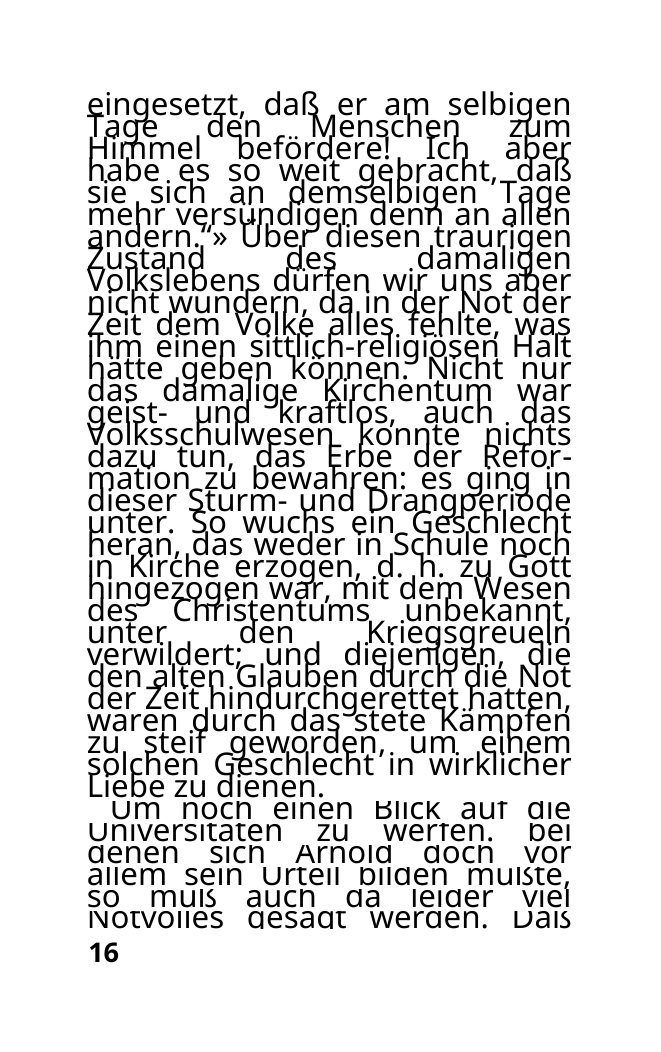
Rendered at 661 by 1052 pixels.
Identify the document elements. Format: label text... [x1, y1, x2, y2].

text Um noch einen Blick auf die Universitäten zu werfen. bei denen sich Arnold doch vor allem sein Urteil bilden mußte, so muß auch da leider viel Notvolles gesagt werden. Daß die Universitäten der damaligen Zeit den evangelischen Theologen nur ein Minimum von dem Geisteserbe der Reformation darboten, welches diese doch späterhin als Geistliche ihren Gemeinden übermitteln sollten, ist eine unumstößliche Tatsache; und mochten die von der Universität entlassenen Geistlichen auch mit dem besten Willen und dem regsten Eifer in ihr Amt eintreten: man hatte sic nur eine Aufgabe, die Erhaltung der alten Lutherlehre, und allenfalls die Mittel zur Erfüllung dieser Aufgabe kennengelehrt, nichts andres. [87, 802, 572, 929]
text 16 [88, 941, 119, 968]
text eingesetzt, daß er am selbigen Tage den Menschen zum Himmel befördere! Ich aber habe es so weit gebracht, daß sie sich an demselbigen Tage mehr versündigen denn an allen andern.“» Über diesen traurigen Zustand des damaligen Volkslebens dürfen wir uns aber nicht wundern, da in der Not der Zeit dem Volke alles fehlte, was ihm einen sittlich-religiösen Halt hätte geben können. Nicht nur das damalige Kirchentum war geist- und kraftlos, auch das Volksschulwesen konnte nichts dazu tun, das Erbe der Reformation zu bewahren: es ging in dieser Sturm- und Drangperiode unter. So wuchs ein Geschlecht heran, das weder in Schule noch in Kirche erzogen, d. h. zu Gott hingezogen war, mit dem Wesen des Christentums unbekannt, unter den Kriegsgreueln verwildert; und diejenigen, die den alten Glauben durch die Not der Zeit hindurchgerettet hatten, waren durch das stete Kämpfen zu steif geworden, um einem solchen Geschlecht in wirklicher Liebe zu dienen. [87, 98, 572, 802]
